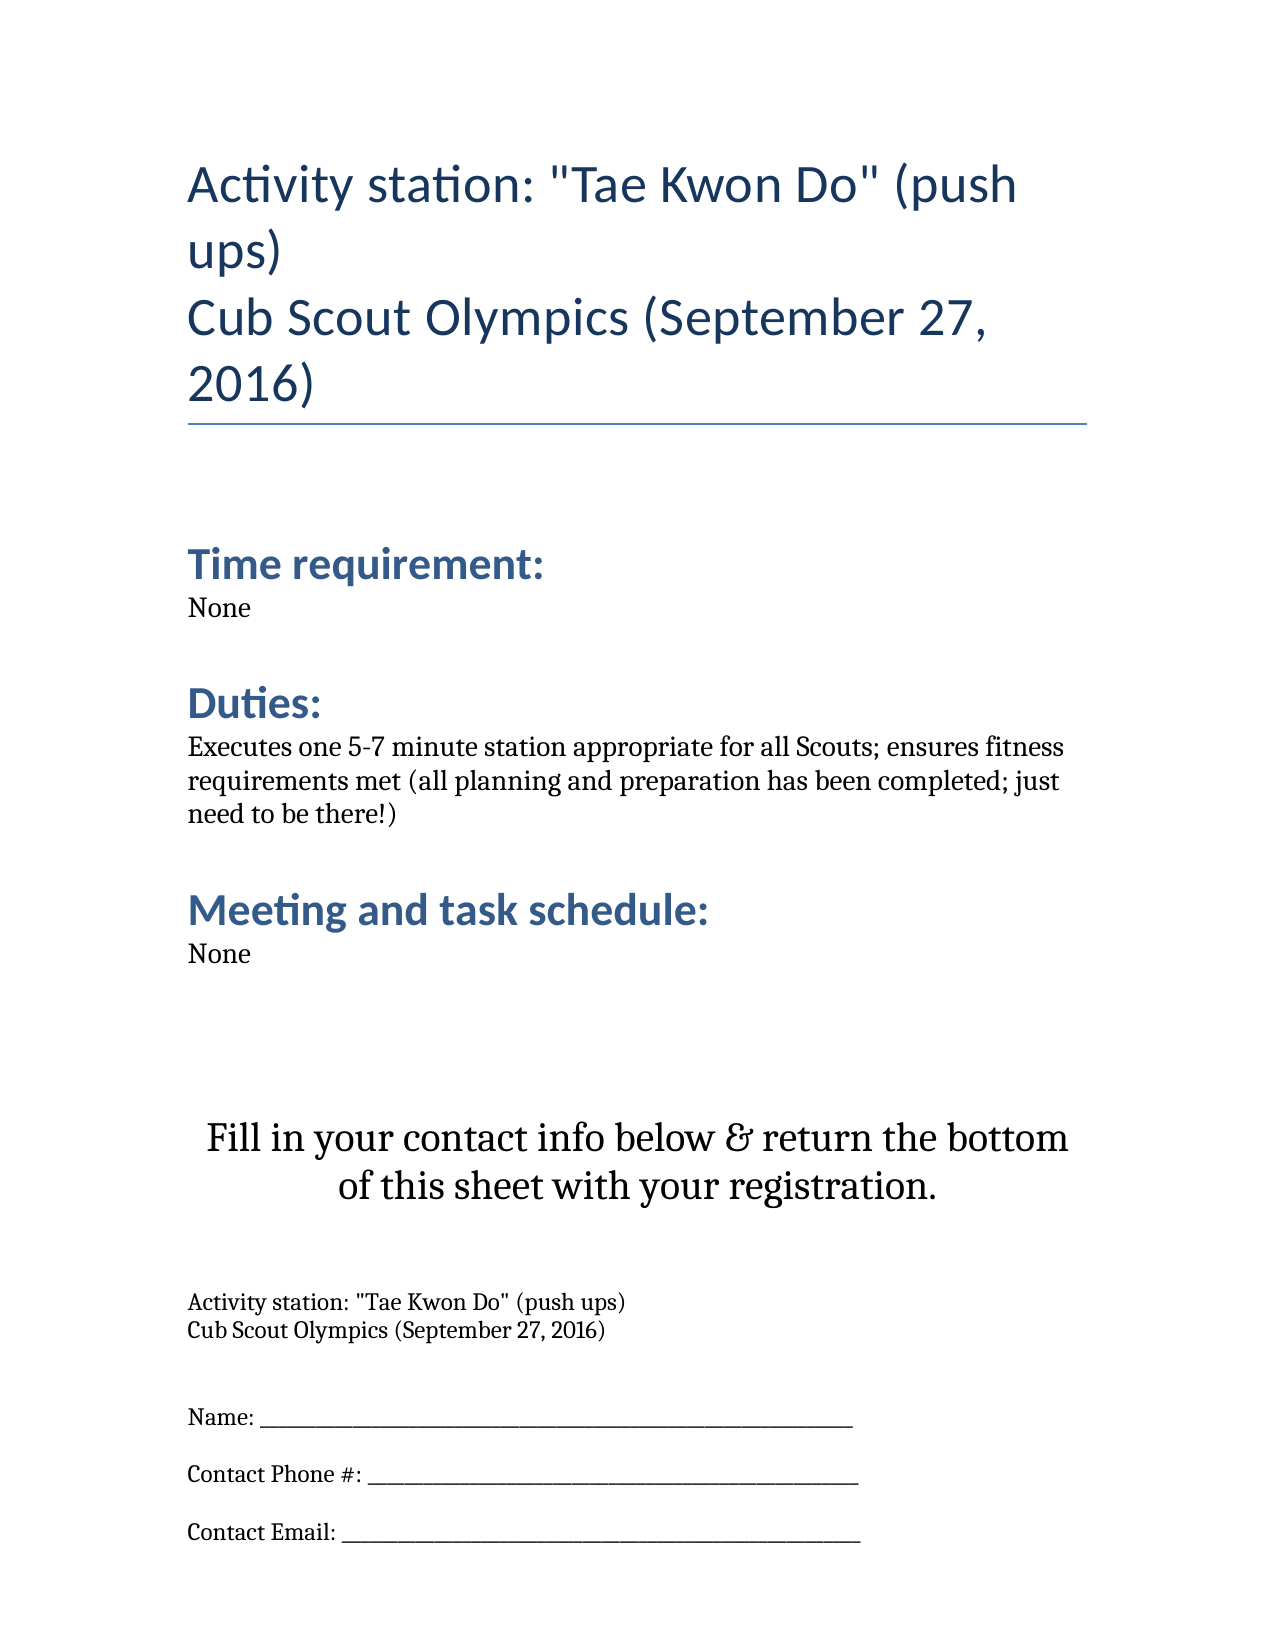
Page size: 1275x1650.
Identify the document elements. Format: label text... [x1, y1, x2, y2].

subtitle Duties: [187, 674, 1087, 730]
text Executes one 5-7 minute station appropriate for all Scouts; ensures fitness requirements met (all planning and preparation has been completed; just need to be there!) [187, 730, 1087, 831]
title Activity station: "Tae Kwon Do" (push ups) [187, 150, 1087, 282]
text None [187, 937, 1087, 971]
title Cub Scout Olympics (September 27, 2016) [187, 282, 1087, 425]
subtitle Meeting and task schedule: [187, 881, 1087, 937]
text None [187, 591, 1087, 624]
subtitle Time requirement: [187, 535, 1087, 591]
text Fill in your contact info below & return the bottom of this sheet with your registration. [187, 1114, 1087, 1210]
